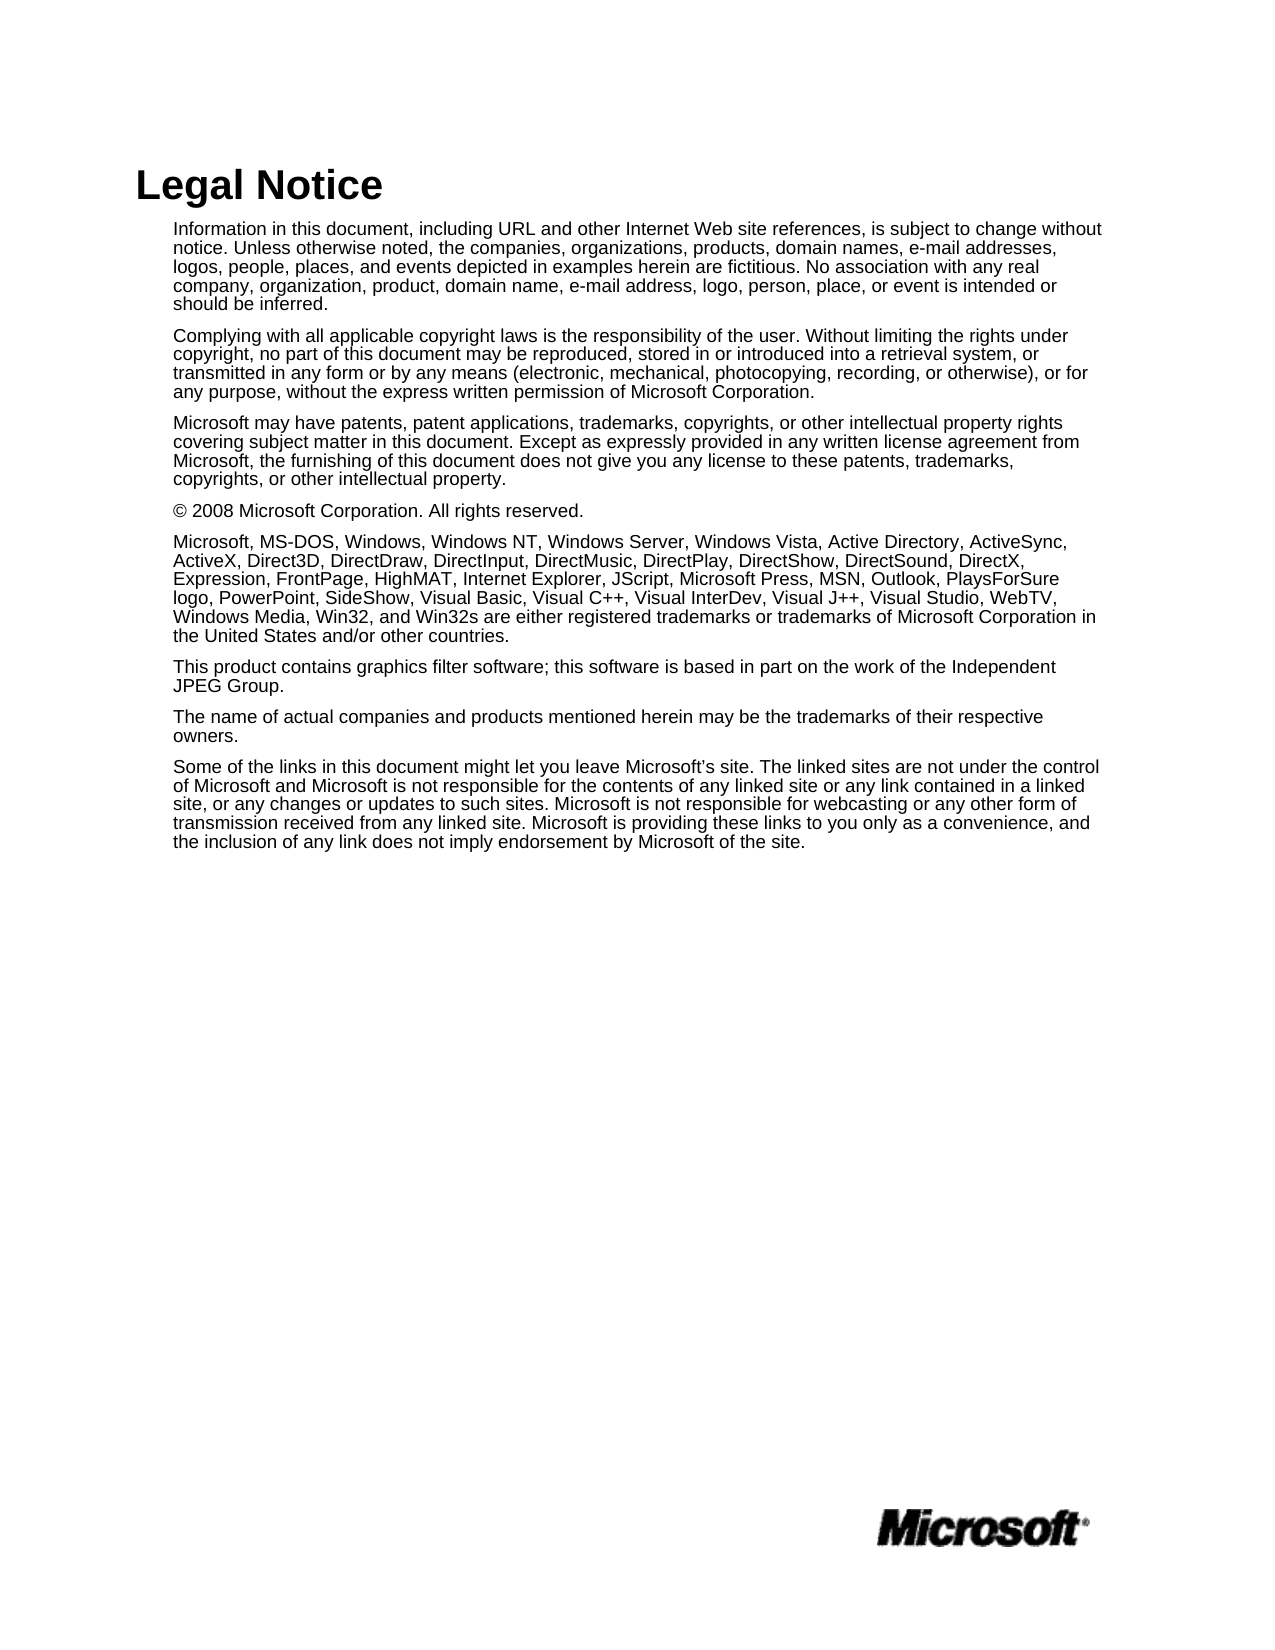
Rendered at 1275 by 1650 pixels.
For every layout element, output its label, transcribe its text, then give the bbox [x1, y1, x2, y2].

text Some of the links in this document might let you leave Microsoft’s site. The linked sites are not under the control of Microsoft and Microsoft is not responsible for the contents of any linked site or any link contained in a linked site, or any changes or updates to such sites. Microsoft is not responsible for webcasting or any other form of transmission received from any linked site. Microsoft is providing these links to you only as a convenience, and the inclusion of any link does not imply endorsement by Microsoft of the site. [173, 758, 1102, 852]
text The name of actual companies and products mentioned herein may be the trademarks of their respective owners. [173, 708, 1102, 746]
subtitle Legal Notice [135, 162, 1102, 208]
text This product contains graphics filter software; this software is based in part on the work of the Independent JPEG Group. [173, 658, 1102, 696]
text © 2008 Microsoft Corporation. All rights reserved. [173, 502, 1102, 521]
text Complying with all applicable copyright laws is the responsibility of the user. Without limiting the rights under copyright, no part of this document may be reproduced, stored in or introduced into a retrieval system, or transmitted in any form or by any means (electronic, mechanical, photocopying, recording, or otherwise), or for any purpose, without the express written permission of Microsoft Corporation. [173, 327, 1102, 402]
text Microsoft, MS-DOS, Windows, Windows NT, Windows Server, Windows Vista, Active Directory, ActiveSync, ActiveX, Direct3D, DirectDraw, DirectInput, DirectMusic, DirectPlay, DirectShow, DirectSound, DirectX, Expression, FrontPage, HighMAT, Internet Explorer, JScript, Microsoft Press, MSN, Outlook, PlaysForSure logo, PowerPoint, SideShow, Visual Basic, Visual C++, Visual InterDev, Visual J++, Visual Studio, WebTV, Windows Media, Win32, and Win32s are either registered trademarks or trademarks of Microsoft Corporation in the United States and/or other countries. [173, 533, 1102, 646]
text Microsoft may have patents, patent applications, trademarks, copyrights, or other intellectual property rights covering subject matter in this document. Except as expressly provided in any written license agreement from Microsoft, the furnishing of this document does not give you any license to these patents, trademarks, copyrights, or other intellectual property. [173, 414, 1102, 489]
picture [877, 1509, 1090, 1547]
text Information in this document, including URL and other Internet Web site references, is subject to change without notice. Unless otherwise noted, the companies, organizations, products, domain names, e-mail addresses, logos, people, places, and events depicted in examples herein are fictitious. No association with any real company, organization, product, domain name, e-mail address, logo, person, place, or event is intended or should be inferred. [173, 221, 1102, 314]
